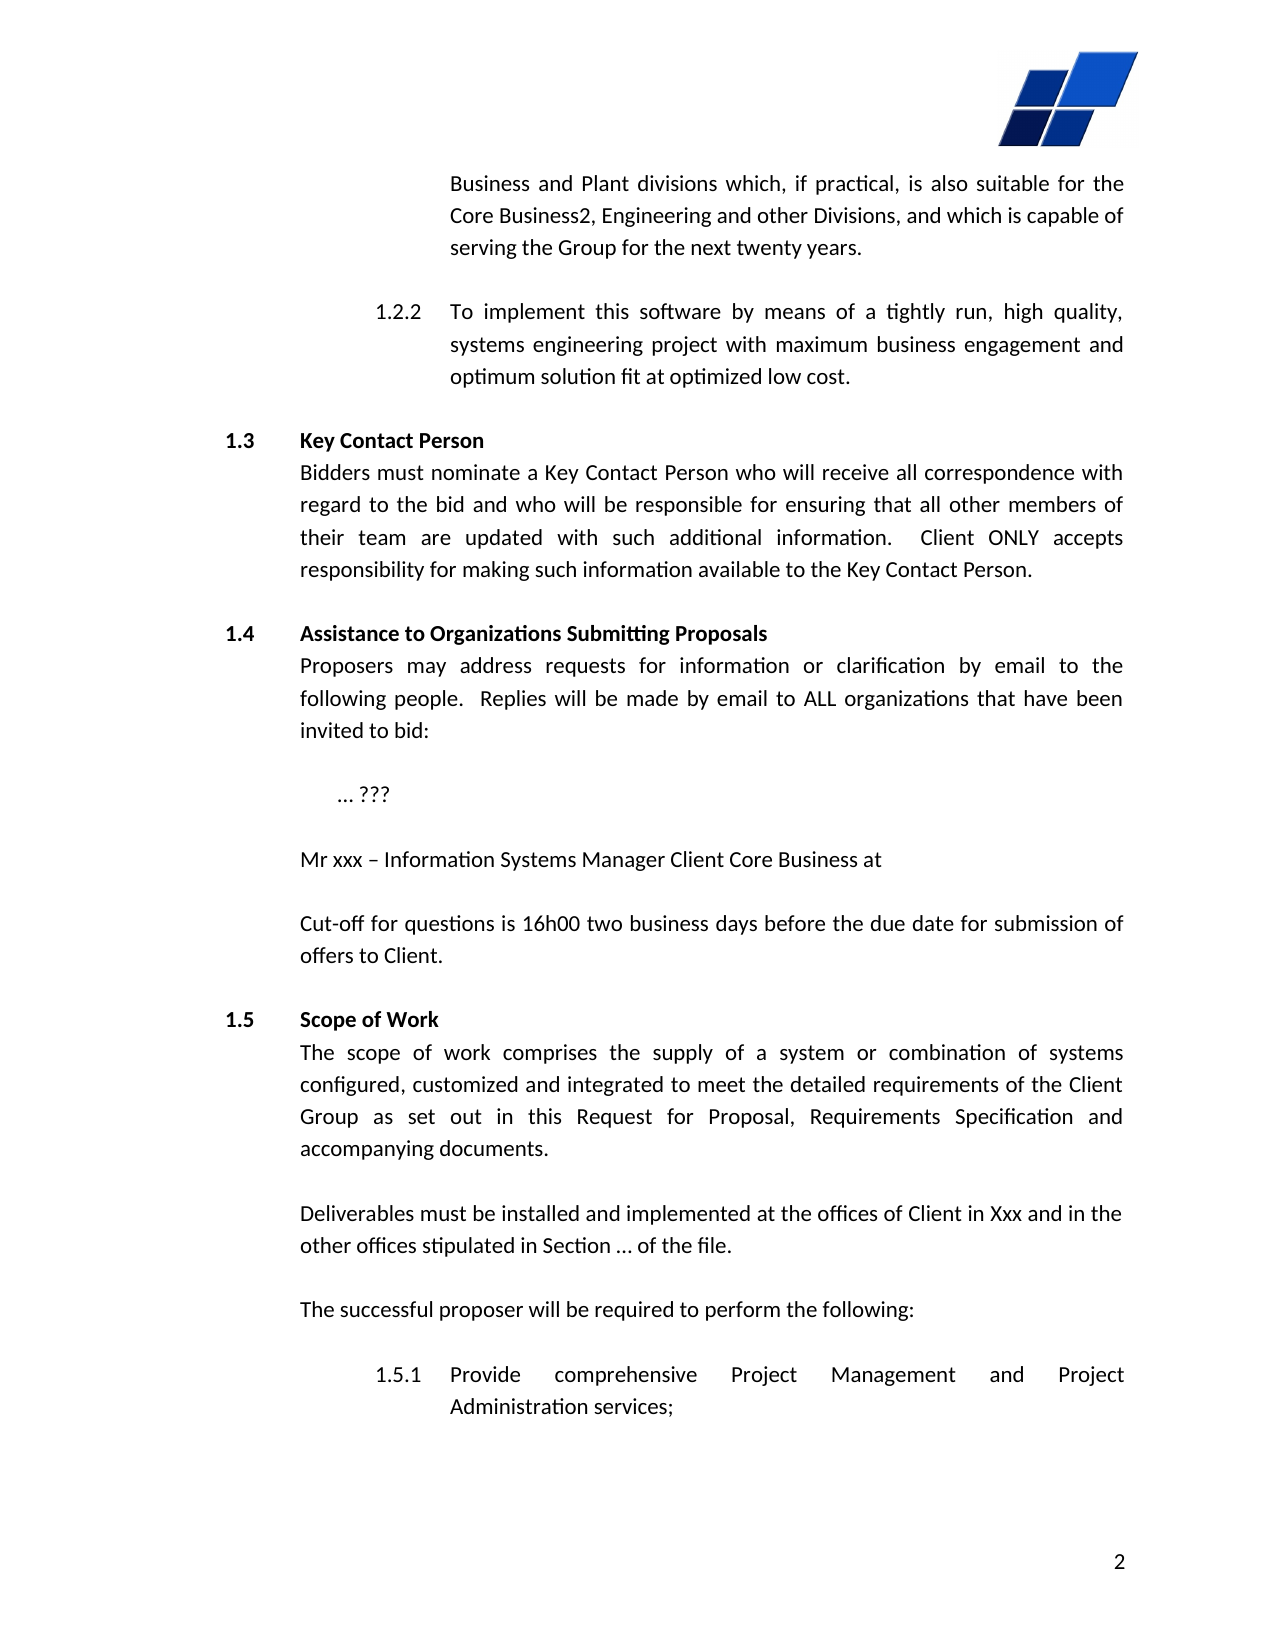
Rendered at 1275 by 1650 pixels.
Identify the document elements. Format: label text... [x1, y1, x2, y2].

list The scope of work comprises the supply of a system or combination of systems configured, customized and integrated to meet the detailed requirements of the Client Group as set out in this Request for Proposal, Requirements Specification and accompanying documents. [300, 1038, 1125, 1162]
picture [996, 50, 1139, 148]
list Mr xxx – Information Systems Manager Client Core Business at [300, 845, 1125, 873]
list Deliverables must be installed and implemented at the offices of Client in Xxx and in the other offices stipulated in Section … of the file. [300, 1199, 1125, 1259]
list Scope of Work [225, 1006, 1125, 1034]
list 1.2.2 To implement this software by means of a tightly run, high quality, systems engineering project with maximum business engagement and optimum solution fit at optimized low cost. [375, 297, 1125, 390]
list … ??? [337, 780, 1125, 808]
list Proposers may address requests for information or clarification by email to the following people. Replies will be made by email to ALL organizations that have been invited to bid: [300, 652, 1125, 744]
list Provide comprehensive Project Management and Project Administration services; [375, 1360, 1125, 1420]
list Key Contact Person [225, 426, 1125, 454]
list Assistance to Organizations Submitting Proposals [225, 619, 1125, 647]
list Cut-off for questions is 16h00 two business days before the due date for submission of offers to Client. [300, 909, 1125, 969]
list Bidders must nominate a Key Contact Person who will receive all correspondence with regard to the bid and who will be responsible for ensuring that all other members of their team are updated with such additional information. Client ONLY accepts responsibility for making such information available to the Key Contact Person. [300, 458, 1125, 583]
list The successful proposer will be required to perform the following: [300, 1295, 1125, 1323]
